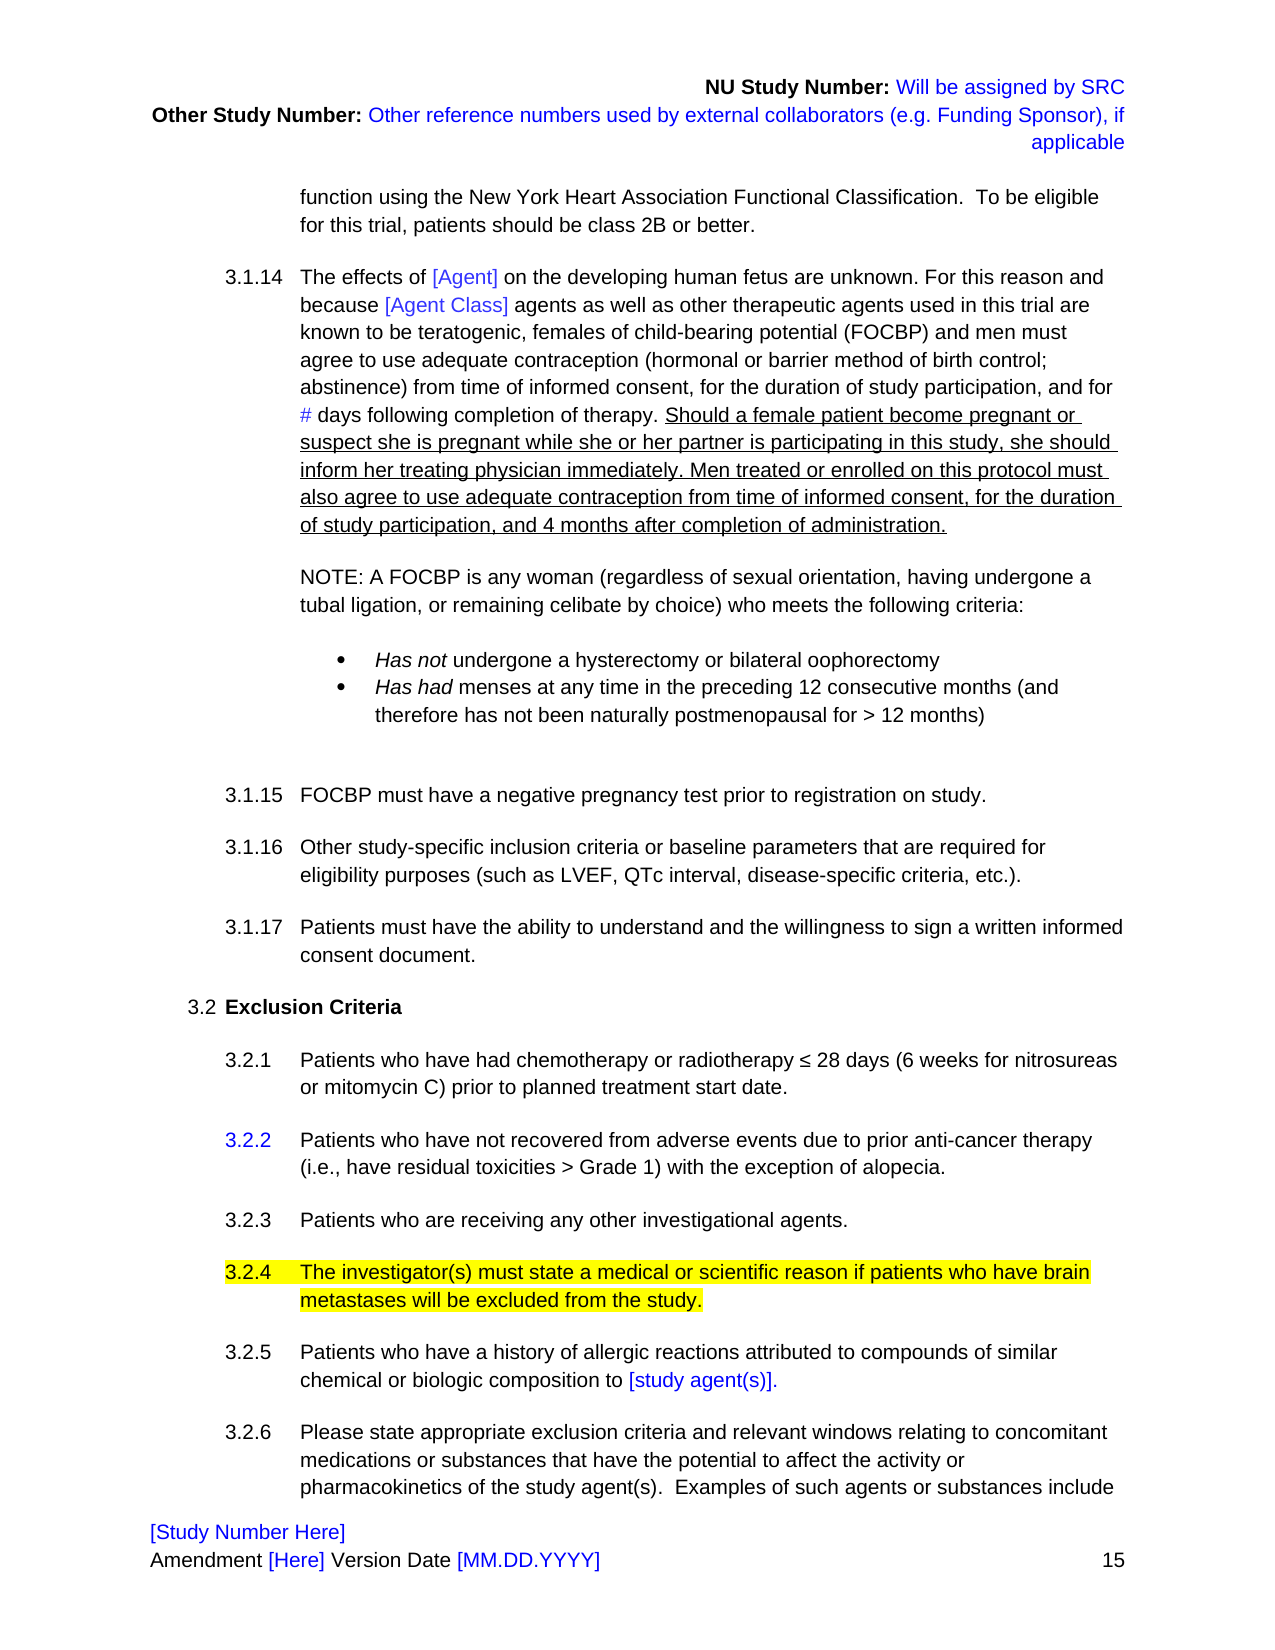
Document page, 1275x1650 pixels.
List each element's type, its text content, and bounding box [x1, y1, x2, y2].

list Has had menses at any time in the preceding 12 consecutive months (and therefore has not been naturally postmenopausal for > 12 months) [337, 675, 1125, 727]
subtitle Patients who are receiving any other investigational agents. [225, 1208, 1125, 1232]
subtitle Patients must have the ability to understand and the willingness to sign a written informed consent document. [225, 915, 1125, 967]
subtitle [225, 1420, 1125, 1499]
subtitle The effects of [Agent] on the developing human fetus are unknown. For this reason and because [Agent Class] agents as well as other therapeutic agents used in this trial are known to be teratogenic, females of child-bearing potential (FOCBP) and men must agree to use adequate contraception (hormonal or barrier method of birth control; abstinence) from time of informed consent, for the duration of study participation, and for # days following completion of therapy. Should a female patient become pregnant or suspect she is pregnant while she or her partner is participating in this study, she should inform her treating physician immediately. Men treated or enrolled on this protocol must also agree to use adequate contraception from time of informed consent, for the duration of study participation, and 4 months after completion of administration. [225, 265, 1125, 536]
subtitle The investigator(s) must state a medical or scientific reason if patients who have brain metastases will be excluded from the study. [225, 1260, 1125, 1312]
subtitle FOCBP must have a negative pregnancy test prior to registration on study. [225, 783, 1125, 807]
text NOTE: A FOCBP is any woman (regardless of sexual orientation, having undergone a tubal ligation, or remaining celibate by choice) who meets the following criteria: [300, 565, 1125, 616]
subtitle Other study-specific inclusion criteria or baseline parameters that are required for eligibility purposes (such as LVEF, QTc interval, disease-specific criteria, etc.). [225, 835, 1125, 887]
list Has not undergone a hysterectomy or bilateral oophorectomy [337, 647, 1125, 672]
subtitle Patients who have had chemotherapy or radiotherapy ≤ 28 days (6 weeks for nitrosureas or mitomycin C) prior to planned treatment start date. [225, 1048, 1125, 1099]
subtitle Exclusion Criteria [187, 995, 1125, 1019]
subtitle Patients who have a history of allergic reactions attributed to compounds of similar chemical or biologic composition to [study agent(s)]. [225, 1340, 1125, 1392]
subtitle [225, 185, 1125, 236]
subtitle Patients who have not recovered from adverse events due to prior anti-cancer therapy (i.e., have residual toxicities > Grade 1) with the exception of alopecia. [225, 1128, 1125, 1179]
